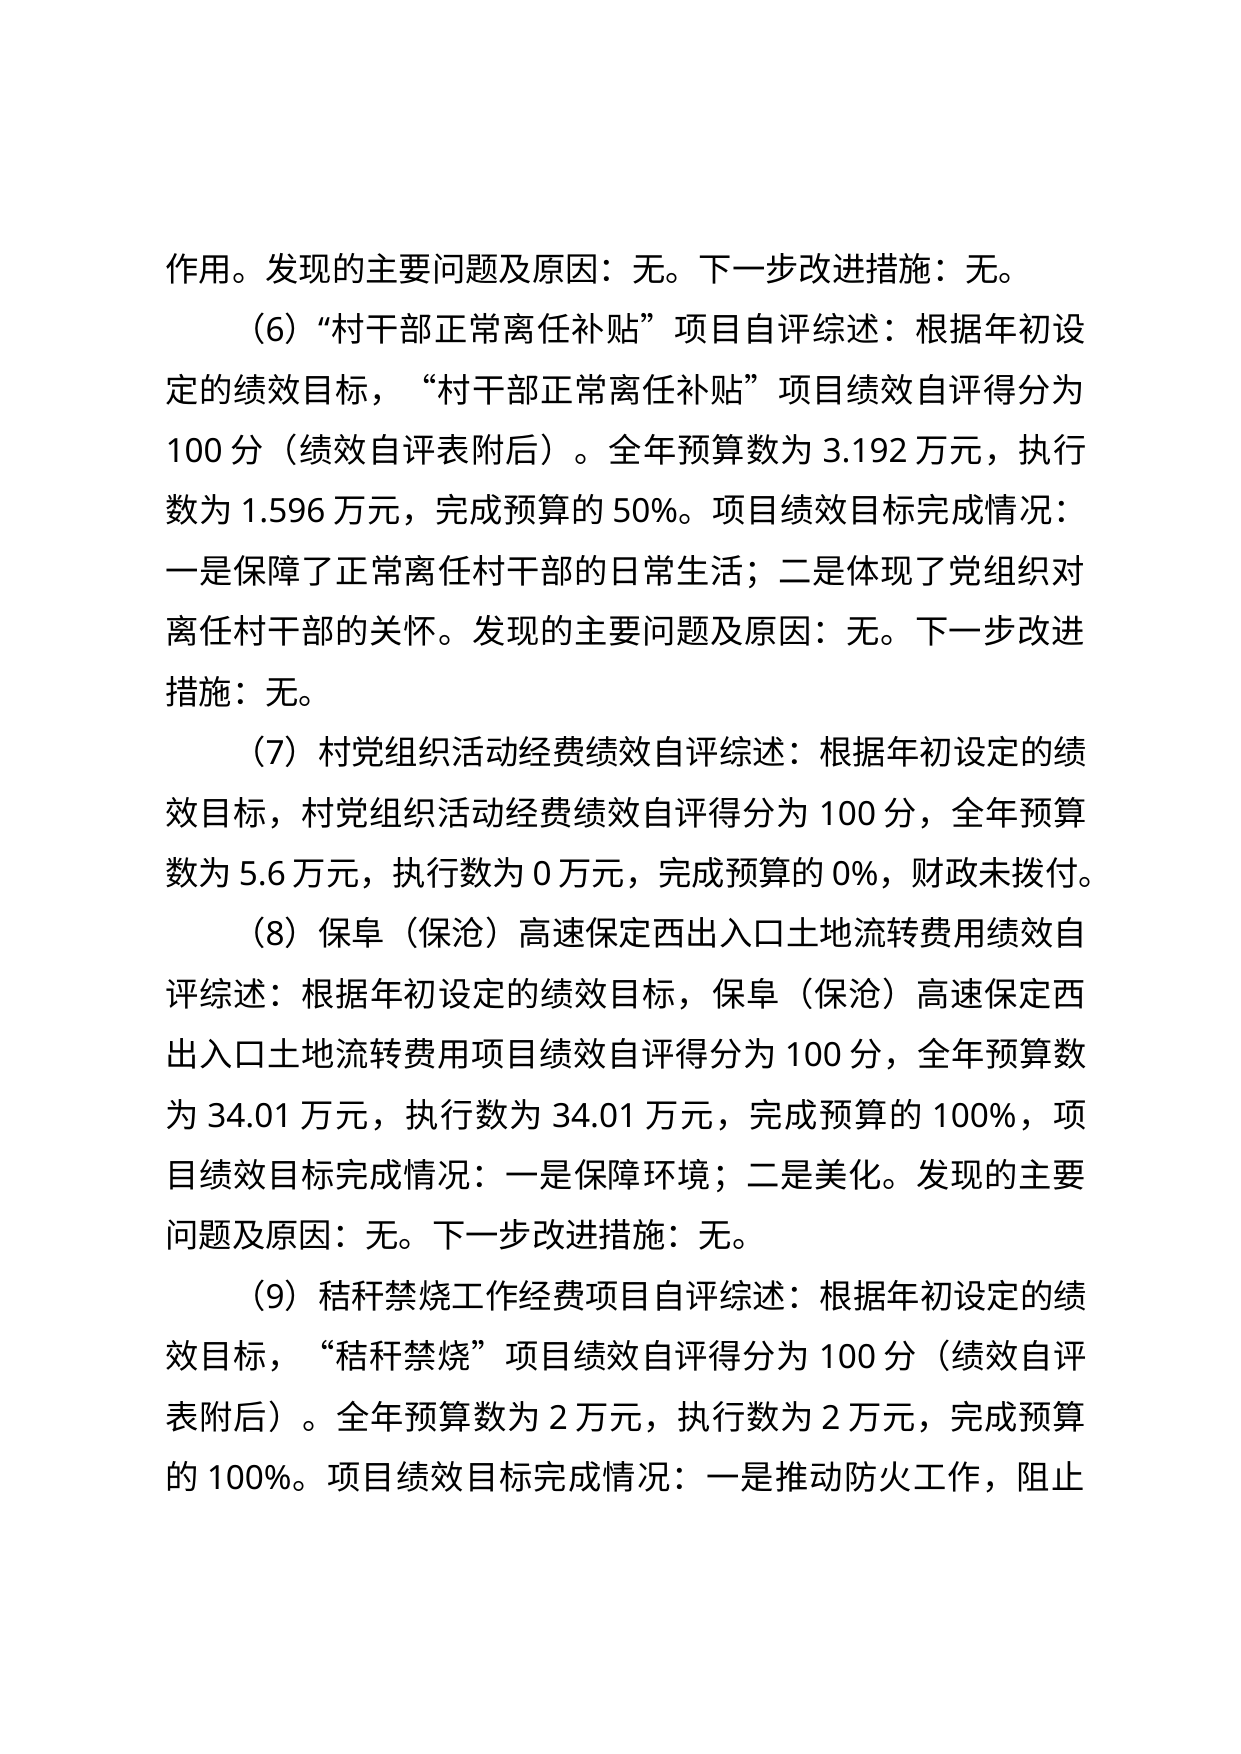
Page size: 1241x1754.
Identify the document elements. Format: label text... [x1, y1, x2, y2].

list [165, 233, 1087, 293]
list “村干部正常离任补贴”项目自评综述：根据年初设定的绩效目标，“村干部正常离任补贴”项目绩效自评得分为100分（绩效自评表附后）。全年预算数为3.192万元，执行数为1.596万元，完成预算的50%。项目绩效目标完成情况：一是保障了正常离任村干部的日常生活；二是体现了党组织对离任村干部的关怀。发现的主要问题及原因：无。下一步改进措施：无。 [165, 293, 1087, 716]
list 保阜（保沧）高速保定西出入口土地流转费用绩效自评综述：根据年初设定的绩效目标，保阜（保沧）高速保定西出入口土地流转费用项目绩效自评得分为100分，全年预算数为34.01万元，执行数为34.01万元，完成预算的100%，项目绩效目标完成情况：一是保障环境；二是美化。发现的主要问题及原因：无。下一步改进措施：无。 [165, 897, 1087, 1260]
list 村党组织活动经费绩效自评综述：根据年初设定的绩效目标，村党组织活动经费绩效自评得分为100分，全年预算数为5.6万元，执行数为0万元，完成预算的0%，财政未拨付。 [165, 716, 1087, 897]
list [165, 1260, 1087, 1502]
